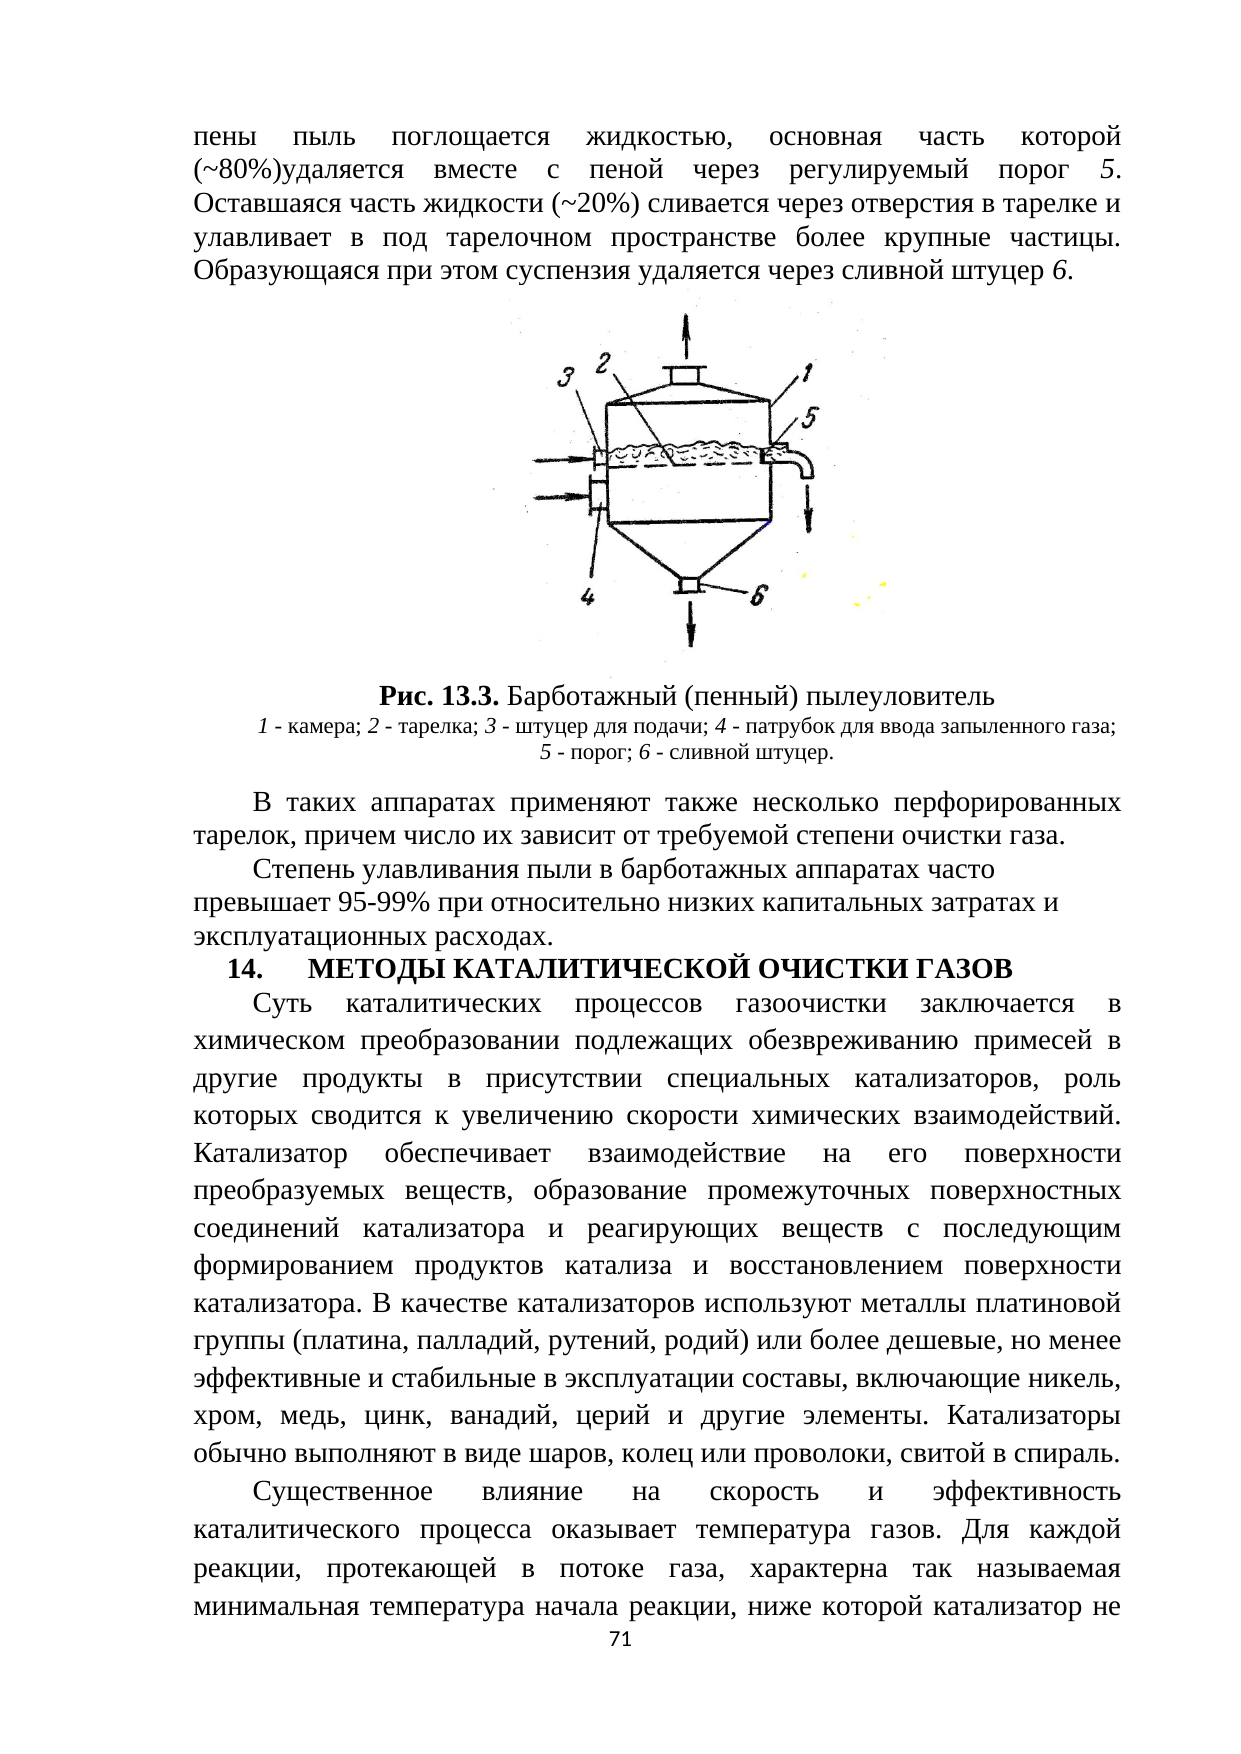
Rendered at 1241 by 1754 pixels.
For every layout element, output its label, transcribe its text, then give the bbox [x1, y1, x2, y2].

text Суть каталитических процессов газоочистки заключается в химическом преобразовании подлежащих обезвреживанию примесей в другие продукты в присутствии специальных катализаторов, роль которых сводится к увеличению скорости химических взаимодействий. Катализатор обеспечивает взаимодействие на его поверхности преобразуемых веществ, образование промежуточных поверхностных соединений катализатора и реагирующих веществ с последующим формированием продуктов катализа и восстановлением поверхности катализатора. В качестве катализаторов используют металлы платиновой группы (платина, палладий, рутений, родий) или более дешевые, но менее эффективные и стабильные в эксплуатации составы, включающие никель, хром, медь, цинк, ванадий, церий и другие элементы. Катализаторы обычно выполняют в виде шаров, колец или проволоки, свитой в спираль. [193, 985, 1122, 1468]
text В таких аппаратах применяют также несколько перфорированных тарелок, причем число их зависит от требуемой степени очистки газа. [193, 784, 1122, 851]
picture [488, 285, 887, 679]
text 5 - порог; 6 - сливной штуцер. [193, 738, 1122, 764]
text 1 - камера; 2 - тарелка; 3 - штуцер для подачи; 4 - патрубок для ввода запыленного газа; [193, 712, 1122, 738]
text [193, 118, 1122, 286]
list МЕТОДЫ КАТАЛИТИЧЕСКОЙ ОЧИСТКИ ГАЗОВ [118, 951, 1122, 985]
text Степень улавливания пыли в барботажных аппаратах часто превышает 95-99% при относительно низких капитальных затратах и эксплуатационных расходах. [193, 851, 1122, 951]
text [193, 1473, 1122, 1622]
text Рис. 13.3. Барботажный (пенный) пылеуловитель [193, 678, 1122, 712]
